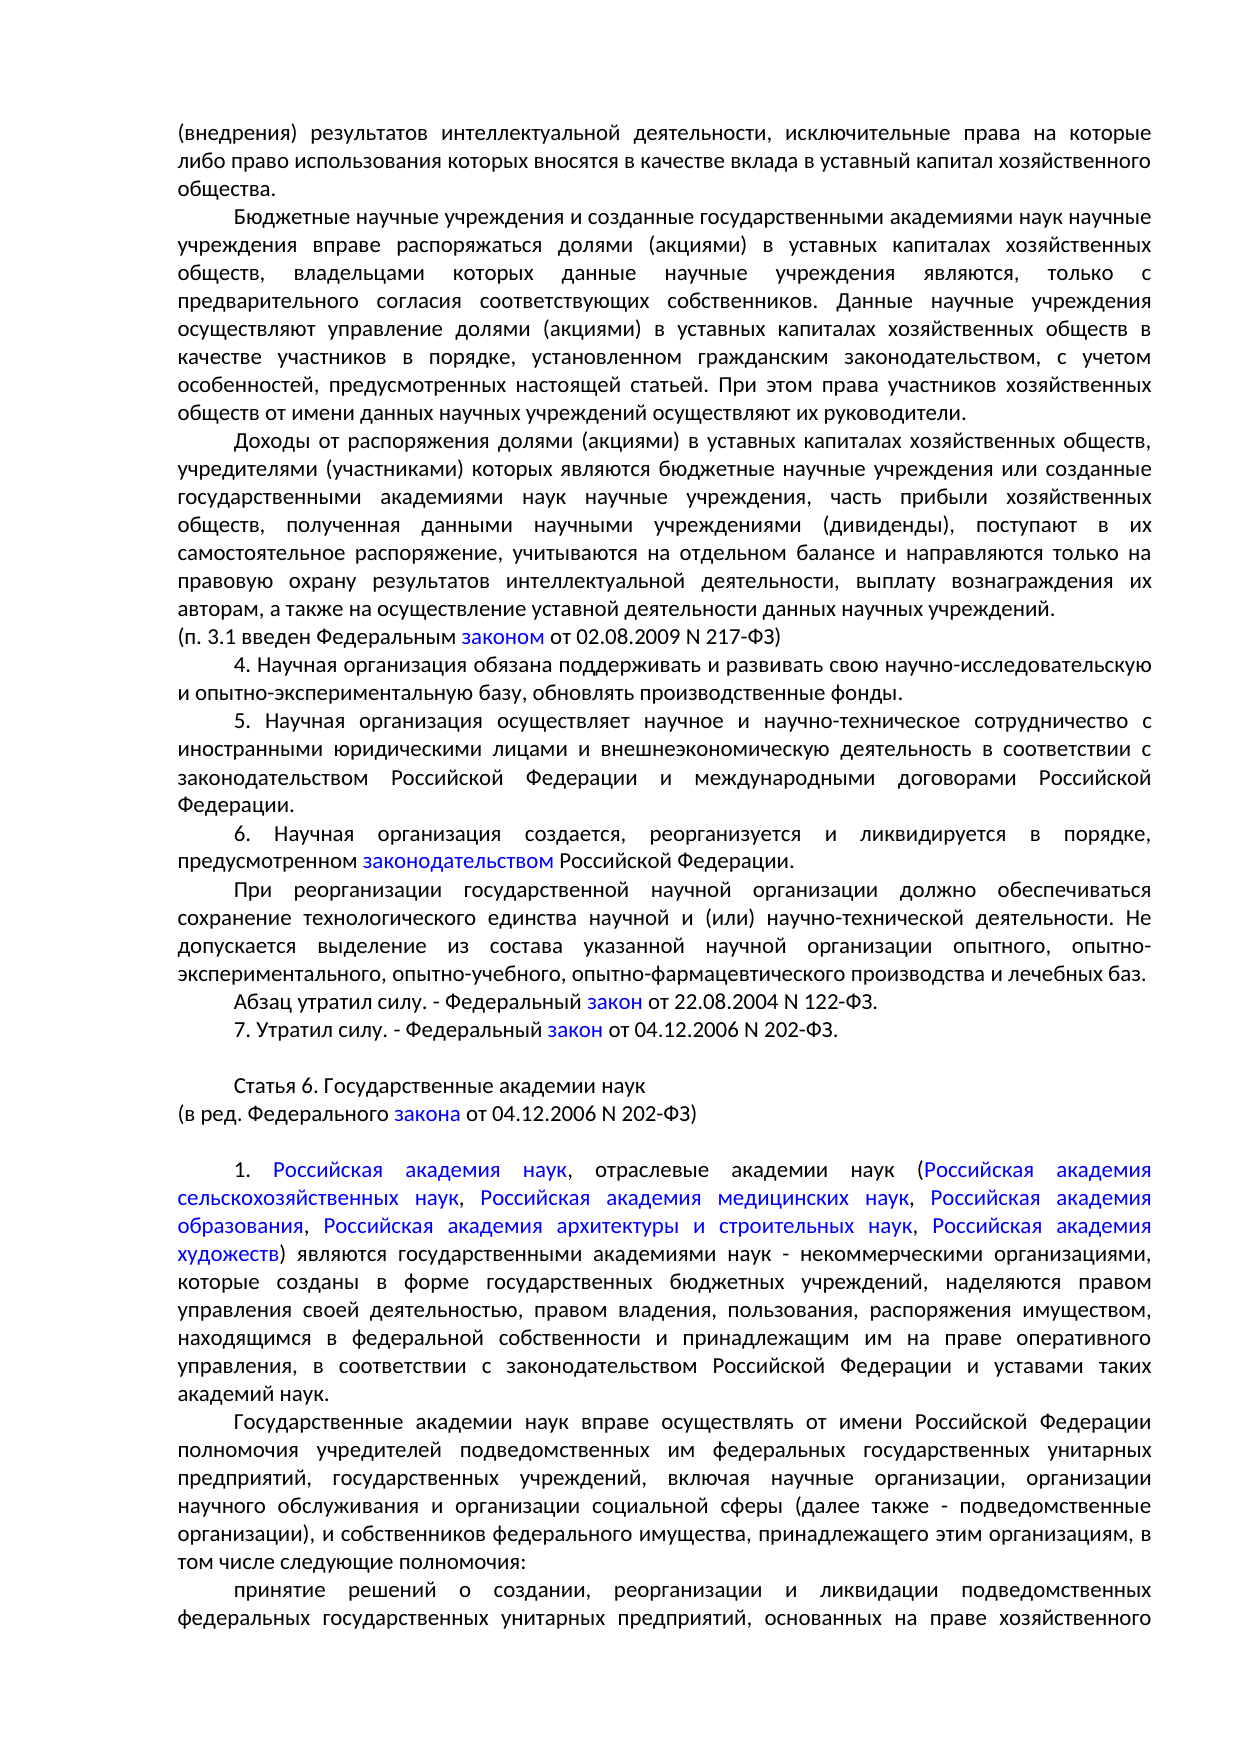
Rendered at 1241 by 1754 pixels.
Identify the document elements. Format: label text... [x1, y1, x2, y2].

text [177, 118, 1152, 202]
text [177, 1575, 1152, 1631]
text 4. Научная организация обязана поддерживать и развивать свою научно-исследовательскую и опытно-экспериментальную базу, обновлять производственные фонды. [177, 651, 1152, 707]
text Доходы от распоряжения долями (акциями) в уставных капиталах хозяйственных обществ, учредителями (участниками) которых являются бюджетные научные учреждения или созданные государственными академиями наук научные учреждения, часть прибыли хозяйственных обществ, полученная данными научными учреждениями (дивиденды), поступают в их самостоятельное распоряжение, учитываются на отдельном балансе и направляются только на правовую охрану результатов интеллектуальной деятельности, выплату вознаграждения их авторам, а также на осуществление уставной деятельности данных научных учреждений. [177, 426, 1152, 622]
text 5. Научная организация осуществляет научное и научно-техническое сотрудничество с иностранными юридическими лицами и внешнеэкономическую деятельность в соответствии с законодательством Российской Федерации и международными договорами Российской Федерации. [177, 707, 1152, 819]
text Государственные академии наук вправе осуществлять от имени Российской Федерации полномочия учредителей подведомственных им федеральных государственных унитарных предприятий, государственных учреждений, включая научные организации, организации научного обслуживания и организации социальной сферы (далее также - подведомственные организации), и собственников федерального имущества, принадлежащего этим организациям, в том числе следующие полномочия: [177, 1407, 1152, 1575]
text Абзац утратил силу. - Федеральный закон от 22.08.2004 N 122-ФЗ. [177, 987, 1152, 1015]
text При реорганизации государственной научной организации должно обеспечиваться сохранение технологического единства научной и (или) научно-технической деятельности. Не допускается выделение из состава указанной научной организации опытного, опытно-экспериментального, опытно-учебного, опытно-фармацевтического производства и лечебных баз. [177, 875, 1152, 987]
text 1. Российская академия наук, отраслевые академии наук (Российская академия сельскохозяйственных наук, Российская академия медицинских наук, Российская академия образования, Российская академия архитектуры и строительных наук, Российская академия художеств) являются государственными академиями наук - некоммерческими организациями, которые созданы в форме государственных бюджетных учреждений, наделяются правом управления своей деятельностью, правом владения, пользования, распоряжения имуществом, находящимся в федеральной собственности и принадлежащим им на праве оперативного управления, в соответствии с законодательством Российской Федерации и уставами таких академий наук. [177, 1155, 1152, 1407]
text 6. Научная организация создается, реорганизуется и ликвидируется в порядке, предусмотренном законодательством Российской Федерации. [177, 819, 1152, 875]
text Бюджетные научные учреждения и созданные государственными академиями наук научные учреждения вправе распоряжаться долями (акциями) в уставных капиталах хозяйственных обществ, владельцами которых данные научные учреждения являются, только с предварительного согласия соответствующих собственников. Данные научные учреждения осуществляют управление долями (акциями) в уставных капиталах хозяйственных обществ в качестве участников в порядке, установленном гражданским законодательством, с учетом особенностей, предусмотренных настоящей статьей. При этом права участников хозяйственных обществ от имени данных научных учреждений осуществляют их руководители. [177, 202, 1152, 426]
text (п. 3.1 введен Федеральным законом от 02.08.2009 N 217-ФЗ) [177, 622, 1152, 651]
text 7. Утратил силу. - Федеральный закон от 04.12.2006 N 202-ФЗ. [177, 1015, 1152, 1043]
text Статья 6. Государственные академии наук [177, 1071, 1152, 1099]
text (в ред. Федерального закона от 04.12.2006 N 202-ФЗ) [177, 1099, 1152, 1127]
